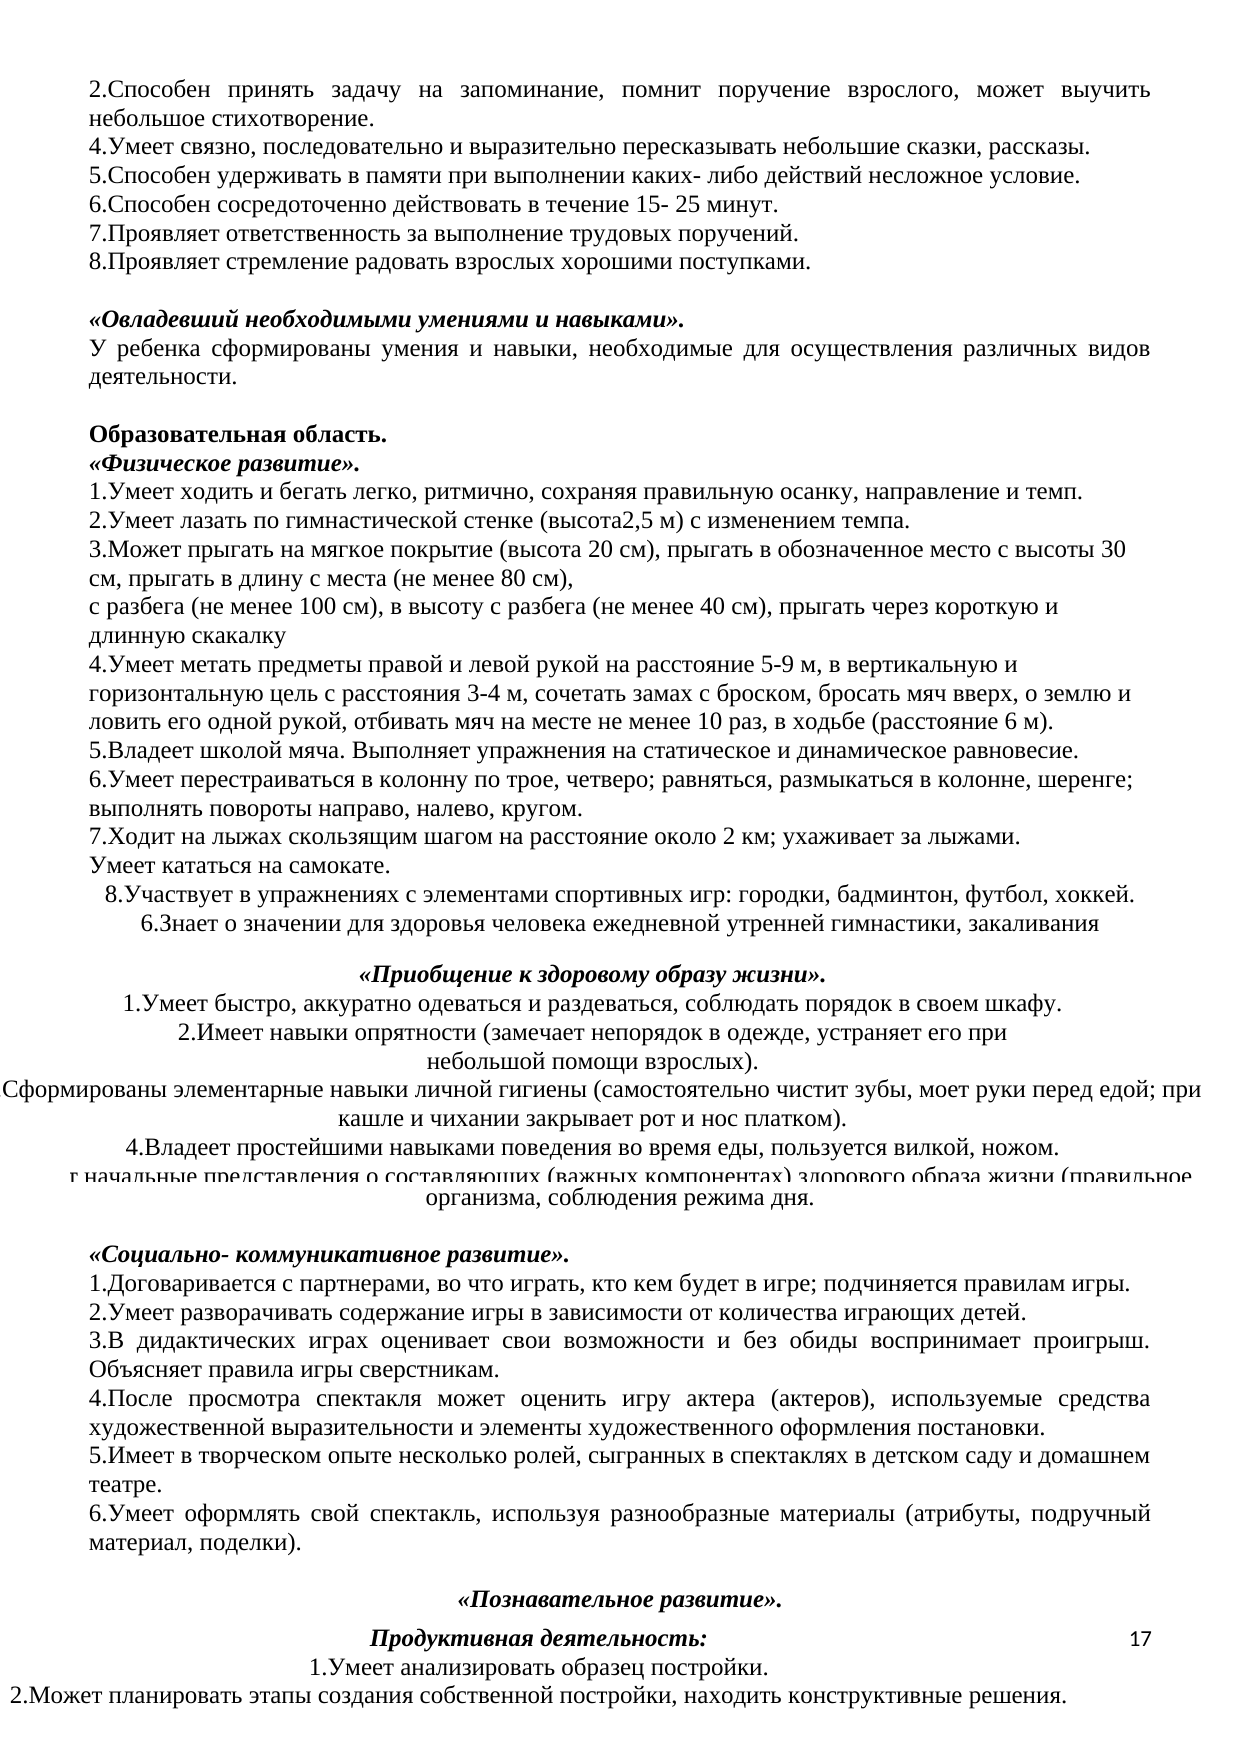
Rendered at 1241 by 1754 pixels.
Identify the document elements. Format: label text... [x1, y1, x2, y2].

text 3.Сформированы элементарные навыки личной гигиены (самостоятельно чистит зубы, моет руки перед едой; при кашле и чихании закрывает рот и нос платком). [70, 1074, 1203, 1132]
text 1.Умеет быстро, аккуратно одеваться и раздеваться, соблюдать порядок в своем шкафу. 2.Имеет навыки опрятности (замечает непорядок в одежде, устраняет его при небольшой помощи взрослых). [70, 988, 1203, 1074]
text Образовательная область. [88, 419, 1152, 448]
text 2.Умеет разворачивать содержание игры в зависимости от количества играющих детей. [88, 1297, 1152, 1325]
text 5.Имеет в творческом опыте несколько ролей, сыгранных в спектаклях в детском саду и домашнем театре. [88, 1440, 1152, 1498]
text 2.Умеет лазать по гимнастической стенке (высота2,5 м) с изменением темпа. [88, 505, 1152, 534]
text 3.В дидактических играх оценивает свои возможности и без обиды воспринимает проигрыш. Объясняет правила игры сверстникам. [88, 1325, 1152, 1383]
text 1.Умеет ходить и бегать легко, ритмично, сохраняя правильную осанку, направление и темп. [88, 476, 1152, 505]
text 4.Умеет метать предметы правой и левой рукой на расстояние 5-, в вертикальную и горизонтальную цель с расстояния 3-, сочетать замах с броском, бросать мяч вверх, о землю и ловить его одной рукой, отбивать мяч на месте не менее 10 раз, в ходьбе (расстояние ). 5.Владеет школой мяча. Выполняет упражнения на статическое и динамическое равновесие. [88, 649, 1152, 764]
text 6.Знает о значении для здоровья человека ежедневной утренней гимнастики, закаливания организма, соблюдения режима дня. [88, 1182, 1152, 1210]
text 7.Проявляет ответственность за выполнение трудовых поручений. [88, 218, 1152, 246]
text 8.Участвует в упражнениях с элементами спортивных игр: городки, бадминтон, футбол, хоккей. [88, 879, 1152, 908]
text 4.Владеет простейшими навыками поведения во время еды, пользуется вилкой, ножом. [70, 1132, 1203, 1161]
text 6.Знает о значении для здоровья человека ежедневной утренней гимнастики, закаливания организма, соблюдения режима дня. [88, 908, 1152, 959]
text 7.Ходит на лыжах скользящим шагом на расстояние около ; ухаживает за лыжами. Умеет кататься на самокате. [88, 821, 1152, 879]
text 1.Договаривается с партнерами, во что играть, кто кем будет в игре; подчиняется правилам игры. [88, 1268, 1152, 1297]
text «Познавательное развитие». [88, 1584, 1152, 1613]
text 6.Умеет оформлять свой спектакль, используя разнообразные материалы (атрибуты, подручный материал, поделки). [88, 1498, 1152, 1555]
text Продуктивная деятельность: [17, 1623, 1149, 1652]
text 4.После просмотра спектакля может оценить игру актера (актеров), используемые средства художественной выразительности и элементы художественного оформления постановки. [88, 1383, 1152, 1440]
text 2.Может планировать этапы создания собственной постройки, находить конструктивные решения. [17, 1680, 1149, 1709]
text «Физическое развитие». [88, 448, 1152, 476]
text 2.Способен принять задачу на запоминание, помнит поручение взрослого, может выучить небольшое стихотворение. [88, 74, 1152, 131]
text «Приобщение к здоровому образу жизни». [70, 959, 1203, 988]
text 5.Способен удерживать в памяти при выполнении каких- либо действий несложное условие. [88, 160, 1152, 189]
text «Овладевший необходимыми умениями и навыками». [88, 304, 1152, 333]
text 6.Умеет перестраиваться в колонну по трое, четверо; равняться, размыкаться в колонне, шеренге; выполнять повороты направо, налево, кругом. [88, 764, 1152, 821]
text 8.Проявляет стремление радовать взрослых хорошими поступками. [88, 246, 1152, 275]
text «Социально- коммуникативное развитие». [88, 1239, 1152, 1268]
text У ребенка сформированы умения и навыки, необходимые для осуществления различных видов деятельности. [88, 333, 1152, 390]
text 1.Умеет анализировать образец постройки. [17, 1652, 1149, 1680]
text 5.Имеет начальные представления о составляющих (важных компонентах) здорового образа жизни (правильное питание, движение, сон) и факторах, разрушающих здоровье. [70, 1161, 1203, 1182]
text 4.Умеет связно, последовательно и выразительно пересказывать небольшие сказки, рассказы. [88, 131, 1152, 160]
text 6.Способен сосредоточенно действовать в течение 15- 25 минут. [88, 189, 1152, 218]
text 3.Может прыгать на мягкое покрытие (высота ), прыгать в обозначенное место с высоты , прыгать в длину с места (не менее ), с разбега (не менее ), в высоту с разбега (не менее ), прыгать через короткую и длинную скакалку [88, 534, 1152, 649]
